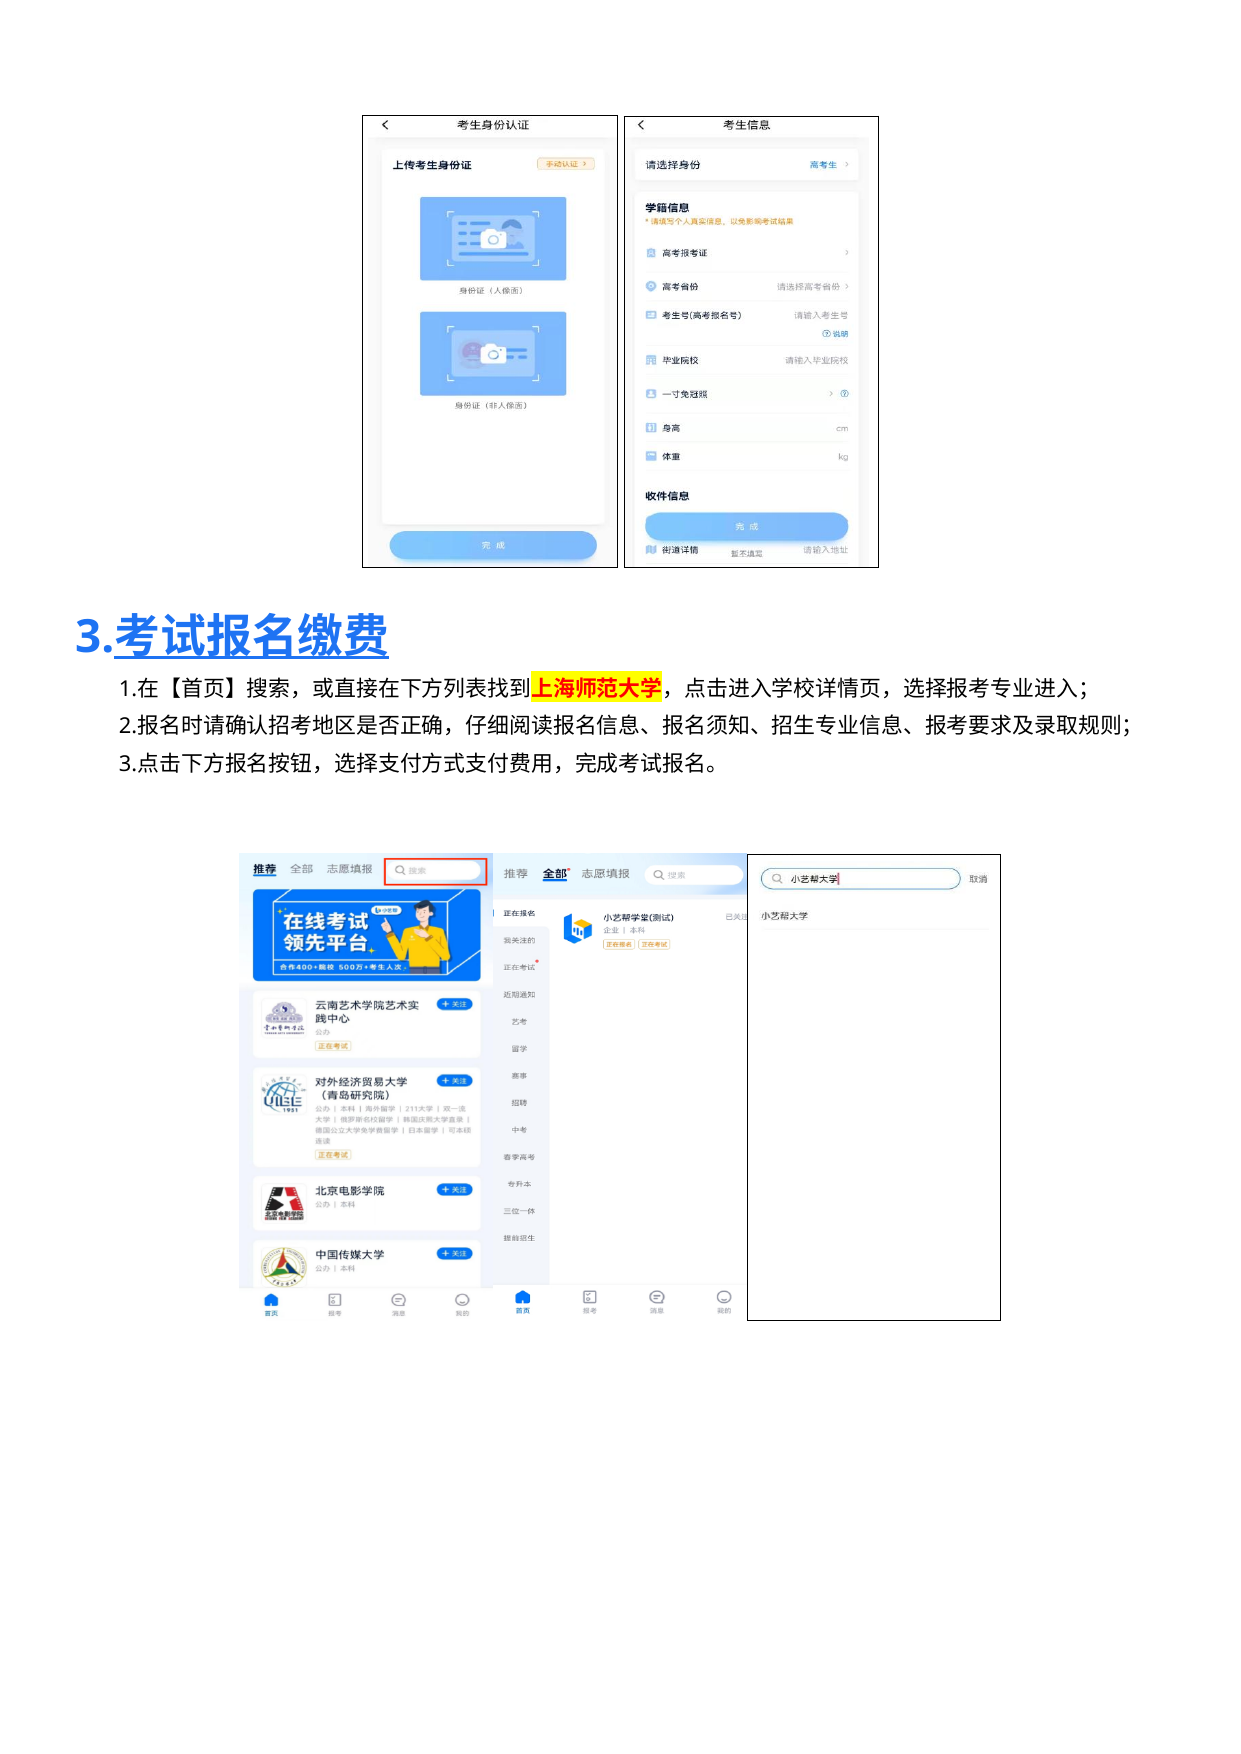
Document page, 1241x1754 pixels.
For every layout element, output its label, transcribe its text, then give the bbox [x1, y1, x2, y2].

subtitle 考试报名缴费 [75, 599, 1165, 666]
text 1.在【首页】搜索，或直接在下方列表找到上海师范大学，点击进入学校详情页，选择报考专业进入； [75, 666, 1165, 704]
text 3.点击下方报名按钮，选择支付方式支付费用，完成考试报名。 [75, 741, 1165, 779]
picture [368, 116, 617, 567]
picture [625, 117, 869, 567]
text 2.报名时请确认招考地区是否正确，仔细阅读报名信息、报名须知、招生专业信息、报考要求及录取规则； [75, 704, 1165, 741]
picture [239, 853, 748, 1321]
picture [748, 855, 1000, 1320]
